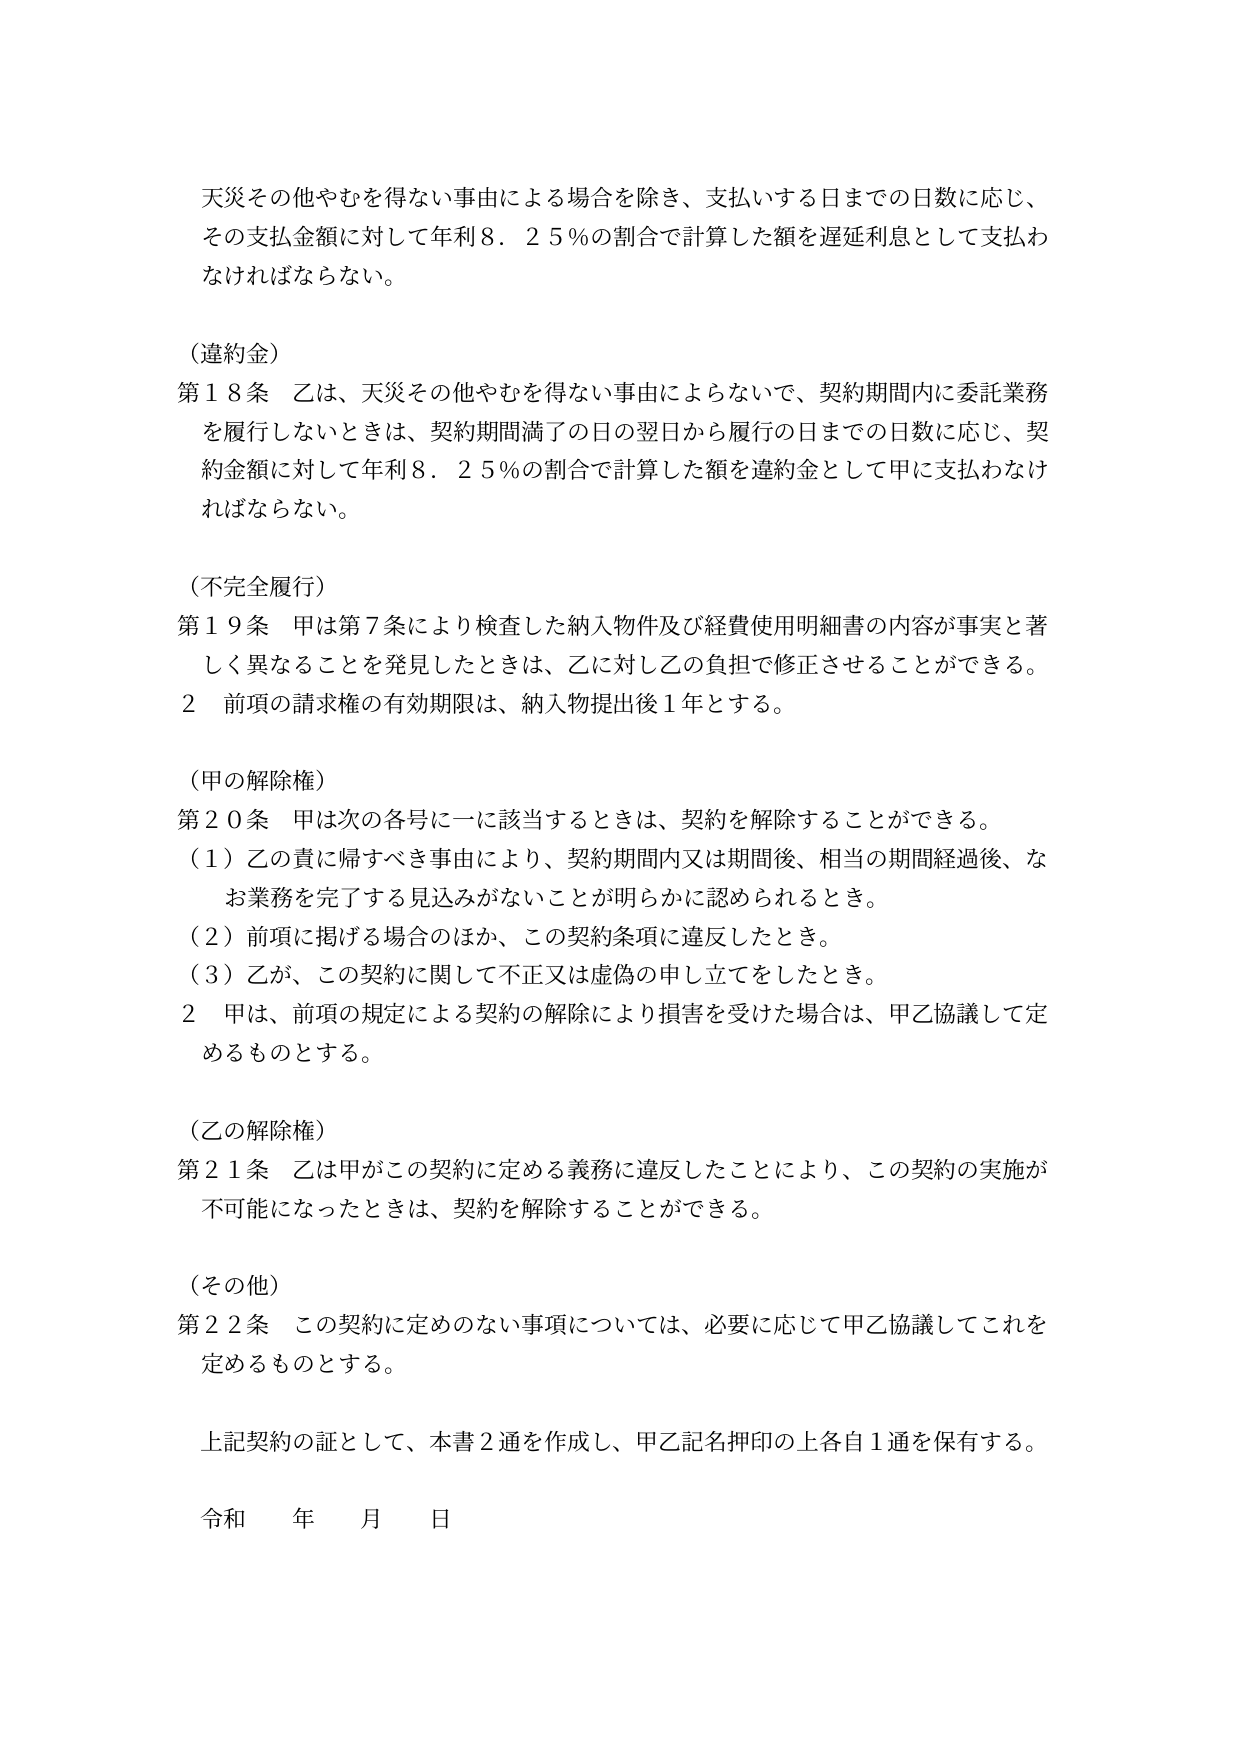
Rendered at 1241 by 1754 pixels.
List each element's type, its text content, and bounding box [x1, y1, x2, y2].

text （甲の解除権） [177, 760, 1063, 799]
text 令和 年 月 日 [177, 1499, 1063, 1537]
text （１）乙の責に帰すべき事由により、契約期間内又は期間後、相当の期間経過後、なお業務を完了する見込みがないことが明らかに認められるとき。 [177, 838, 1063, 916]
text （２）前項に掲げる場合のほか、この契約条項に違反したとき。 [177, 916, 1063, 955]
text 上記契約の証として、本書２通を作成し、甲乙記名押印の上各自１通を保有する。 [177, 1421, 1063, 1460]
text 第１８条 乙は、天災その他やむを得ない事由によらないで、契約期間内に委託業務を履行しないときは、契約期間満了の日の翌日から履行の日までの日数に応じ、契約金額に対して年利８．２５％の割合で計算した額を違約金として甲に支払わなければならない。 [177, 372, 1063, 527]
text 第２０条 甲は次の各号に一に該当するときは、契約を解除することができる。 [177, 799, 1063, 838]
text ２ 前項の請求権の有効期限は、納入物提出後１年とする。 [177, 683, 1063, 722]
text ２ 甲は、前項の規定による契約の解除により損害を受けた場合は、甲乙協議して定めるものとする。 [177, 993, 1063, 1071]
text 第２１条 乙は甲がこの契約に定める義務に違反したことにより、この契約の実施が不可能になったときは、契約を解除することができる。 [177, 1149, 1063, 1227]
text （違約金） [177, 333, 1063, 372]
text 第２２条 この契約に定めのない事項については、必要に応じて甲乙協議してこれを定めるものとする。 [177, 1304, 1063, 1382]
text （乙の解除権） [177, 1110, 1063, 1149]
text （３）乙が、この契約に関して不正又は虚偽の申し立てをしたとき。 [177, 955, 1063, 993]
text 第１９条 甲は第７条により検査した納入物件及び経費使用明細書の内容が事実と著しく異なることを発見したときは、乙に対し乙の負担で修正させることができる。 [177, 605, 1063, 683]
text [177, 178, 1063, 294]
text （その他） [177, 1266, 1063, 1304]
text （不完全履行） [177, 566, 1063, 605]
